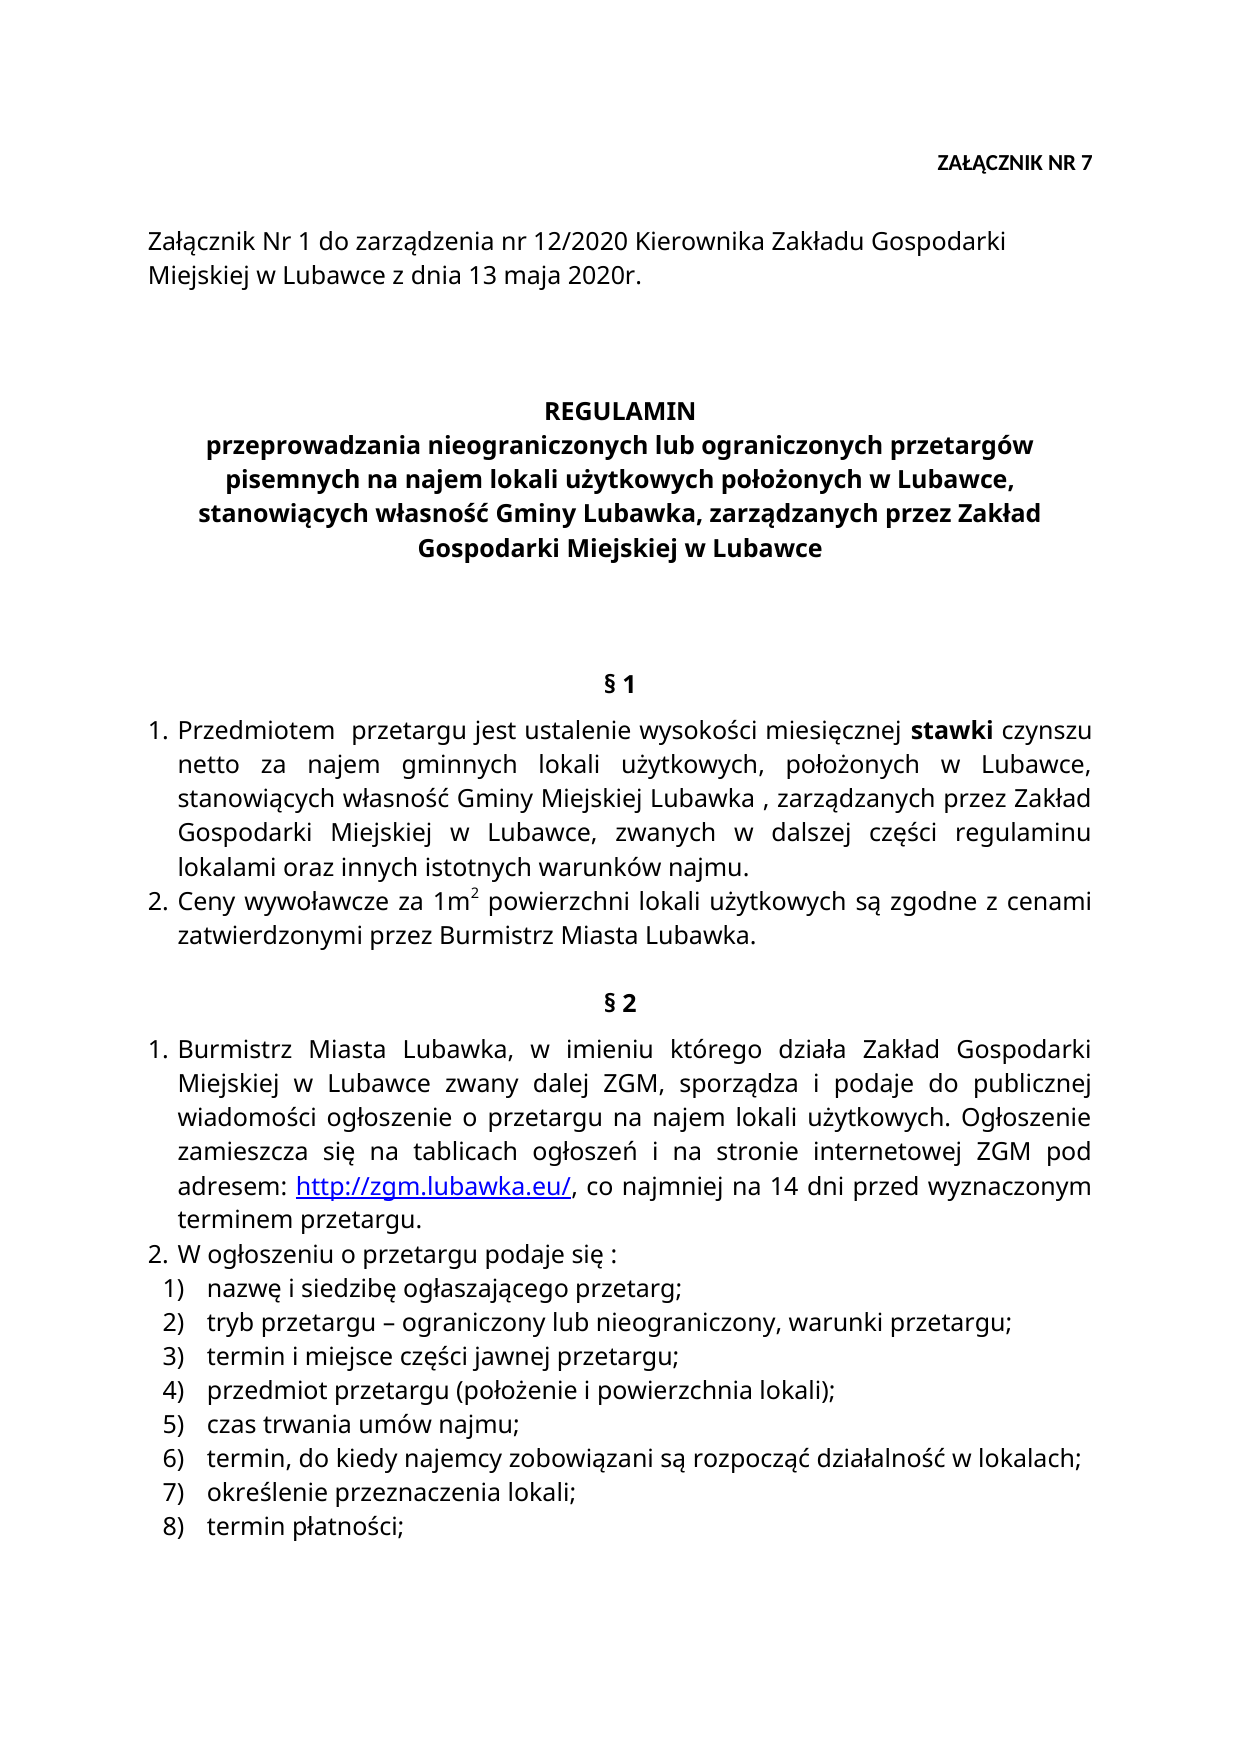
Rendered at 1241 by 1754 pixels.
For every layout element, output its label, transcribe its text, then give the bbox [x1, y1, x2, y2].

list określenie przeznaczenia lokali; [162, 1475, 1093, 1509]
list termin płatności; [162, 1509, 1093, 1543]
list Przedmiotem przetargu jest ustalenie wysokości miesięcznej stawki czynszu netto za najem gminnych lokali użytkowych, położonych w Lubawce, stanowiących własność Gminy Miejskiej Lubawka , zarządzanych przez Zakład Gospodarki Miejskiej w Lubawce, zwanych w dalszej części regulaminu lokalami oraz innych istotnych warunków najmu. [148, 713, 1093, 883]
list nazwę i siedzibę ogłaszającego przetarg; [162, 1270, 1093, 1304]
list termin, do kiedy najemcy zobowiązani są rozpocząć działalność w lokalach; [162, 1441, 1093, 1475]
list tryb przetargu – ograniczony lub nieograniczony, warunki przetargu; [162, 1304, 1093, 1338]
text przeprowadzania nieograniczonych lub ograniczonych przetargów pisemnych na najem lokali użytkowych położonych w Lubawce, stanowiących własność Gminy Lubawka, zarządzanych przez Zakład Gospodarki Miejskiej w Lubawce [148, 428, 1093, 564]
text § 1 [148, 666, 1093, 701]
list czas trwania umów najmu; [162, 1407, 1093, 1441]
text REGULAMIN [148, 394, 1093, 428]
list Ceny wywoławcze za 1m2 powierzchni lokali użytkowych są zgodne z cenami zatwierdzonymi przez Burmistrz Miasta Lubawka. [148, 883, 1093, 951]
subtitle ZAŁĄCZNIK NR 7 [185, 148, 1093, 176]
text Załącznik Nr 1 do zarządzenia nr 12/2020 Kierownika Zakładu Gospodarki Miejskiej w Lubawce z dnia 13 maja 2020r. [148, 224, 1093, 292]
list W ogłoszeniu o przetargu podaje się : [148, 1236, 1093, 1270]
list przedmiot przetargu (położenie i powierzchnia lokali); [162, 1372, 1093, 1407]
text § 2 [148, 985, 1093, 1019]
list Burmistrz Miasta Lubawka, w imieniu którego działa Zakład Gospodarki Miejskiej w Lubawce zwany dalej ZGM, sporządza i podaje do publicznej wiadomości ogłoszenie o przetargu na najem lokali użytkowych. Ogłoszenie zamieszcza się na tablicach ogłoszeń i na stronie internetowej ZGM pod adresem: http://zgm.lubawka.eu/, co najmniej na 14 dni przed wyznaczonym terminem przetargu. [148, 1032, 1093, 1236]
list termin i miejsce części jawnej przetargu; [162, 1338, 1093, 1372]
